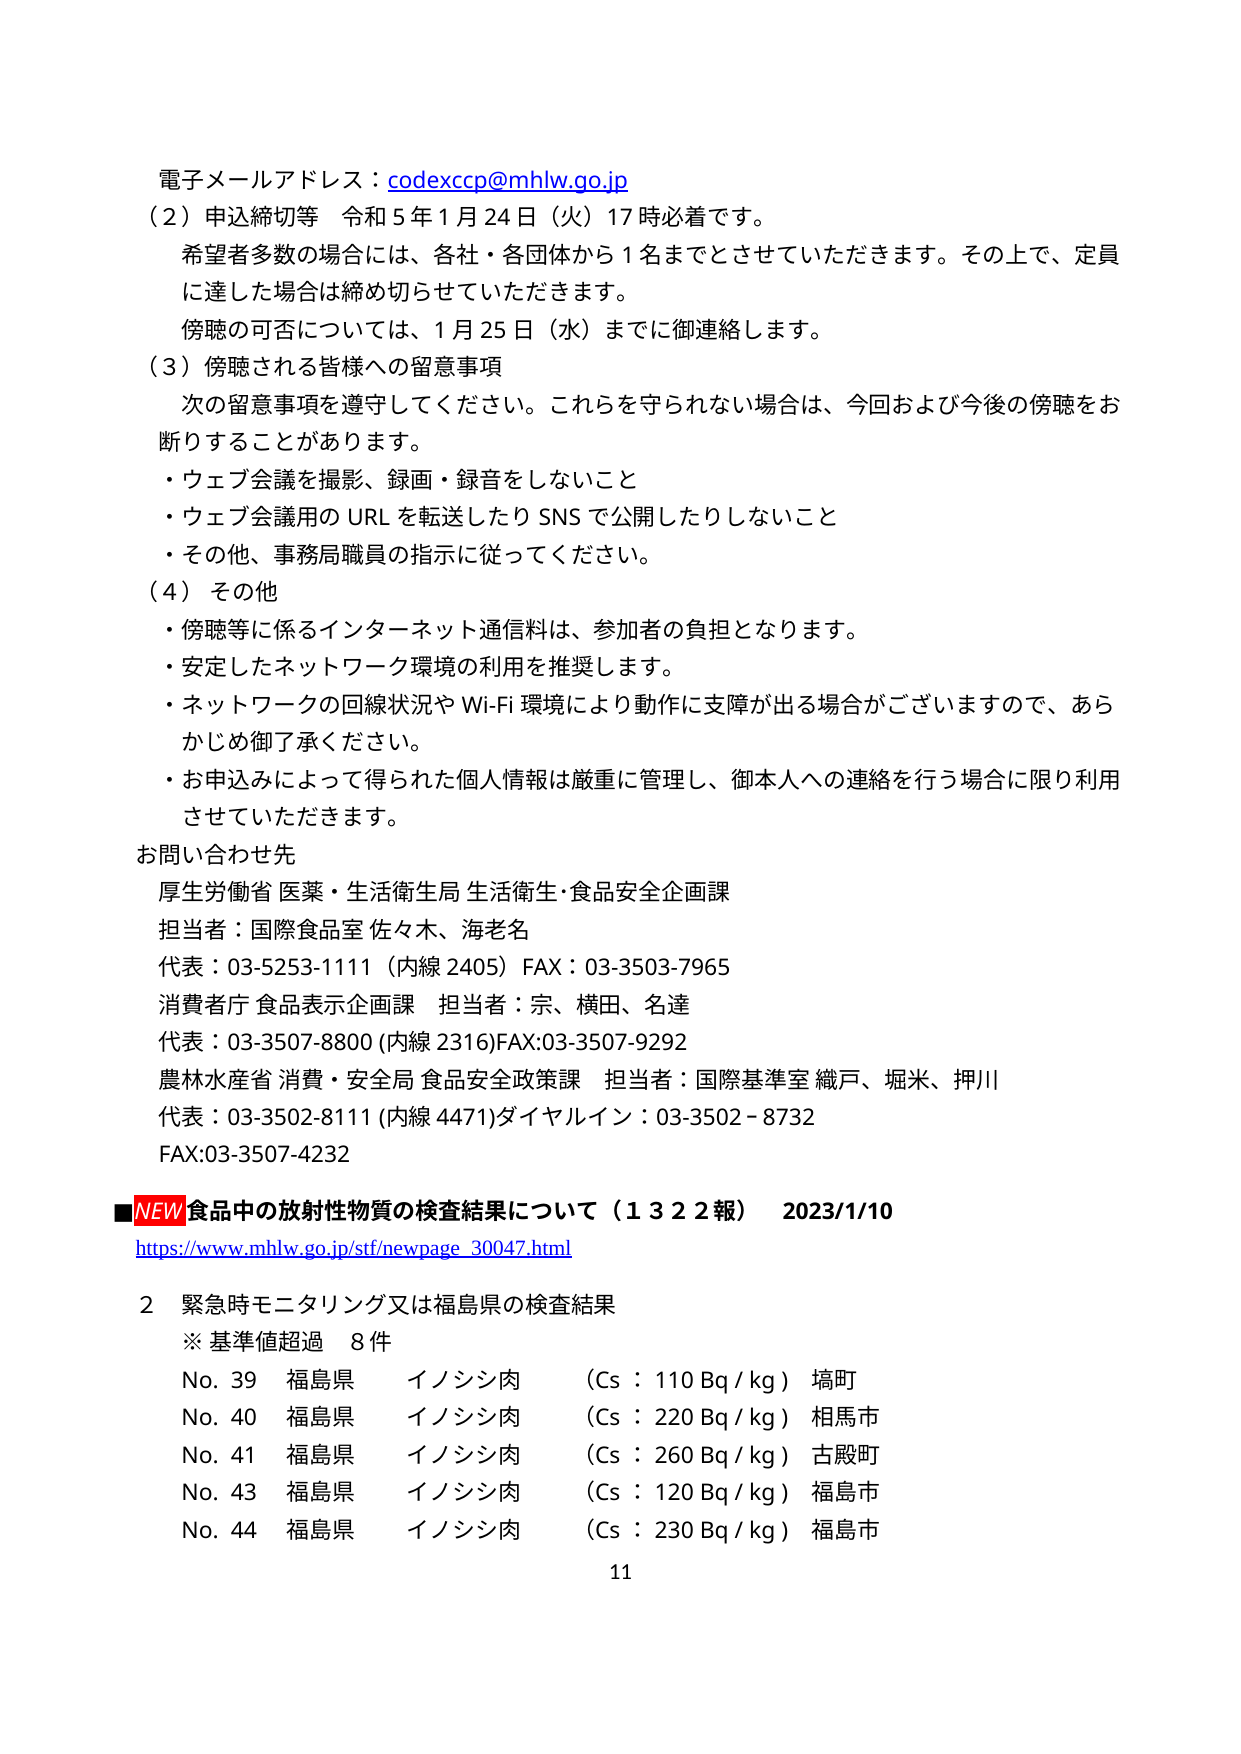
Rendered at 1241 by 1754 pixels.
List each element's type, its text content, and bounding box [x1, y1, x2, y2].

text （３）傍聴される皆様への留意事項 [135, 347, 1128, 385]
text 次の留意事項を遵守してください。これらを守られない場合は、今回および今後の傍聴をお断りすることがあります。 [158, 385, 1128, 460]
text ・ネットワークの回線状況や Wi-Fi 環境により動作に支障が出る場合がございますので、あらかじめ御了承ください。 [158, 685, 1128, 760]
text ・その他、事務局職員の指示に従ってください。 [135, 535, 1128, 572]
text ・傍聴等に係るインターネット通信料は、参加者の負担となります。 [135, 610, 1128, 647]
text ２ 緊急時モニタリング又は福島県の検査結果 [112, 1285, 1128, 1322]
text 担当者：国際食品室 佐々木、海老名 [135, 910, 1128, 947]
text 電子メールアドレス：codexccp@mhlw.go.jp [135, 160, 1128, 197]
text ・ウェブ会議用の URL を転送したり SNS で公開したりしないこと [135, 497, 1128, 535]
text 代表：03-5253-1111（内線2405）FAX：03-3503-7965 [135, 947, 1128, 985]
text ・安定したネットワーク環境の利用を推奨します。 [135, 647, 1128, 685]
text 消費者庁 食品表示企画課 担当者：宗、横田、名達 [135, 985, 1128, 1022]
text No. 39 福島県 イノシシ肉 （Cs ： 110 Bq / kg ) 塙町 [112, 1360, 1128, 1397]
text No. 43 福島県 イノシシ肉 （Cs ： 120 Bq / kg ) 福島市 [112, 1472, 1128, 1510]
text 代表：03-3502-8111 (内線4471)ダイヤルイン：03-3502ｰ8732 [135, 1097, 1128, 1135]
text No. 44 福島県 イノシシ肉 （Cs ： 230 Bq / kg ) 福島市 [112, 1510, 1128, 1547]
text https://www.mhlw.go.jp/stf/newpage_30047.html [112, 1228, 1128, 1266]
text （２）申込締切等 令和5年1 月24日（火）17 時必着です。 [112, 197, 1128, 235]
text 代表：03-3507-8800 (内線2316)FAX:03-3507-9292 [135, 1022, 1128, 1060]
text 希望者多数の場合には、各社・各団体から1名までとさせていただきます。その上で、定員に達した場合は締め切らせていただきます。 [181, 235, 1128, 310]
text No. 41 福島県 イノシシ肉 （Cs ： 260 Bq / kg ) 古殿町 [112, 1435, 1128, 1472]
text 農林水産省 消費・安全局 食品安全政策課 担当者：国際基準室 織戸、堀米、押川 [135, 1060, 1128, 1097]
text FAX:03-3507-4232 [135, 1135, 1128, 1172]
text 傍聴の可否については、1 月25 日（水）までに御連絡します。 [135, 310, 1128, 347]
text お問い合わせ先 [135, 835, 1128, 872]
text （４） その他 [135, 572, 1128, 610]
text No. 40 福島県 イノシシ肉 （Cs ： 220 Bq / kg ) 相馬市 [112, 1397, 1128, 1435]
text ・お申込みによって得られた個人情報は厳重に管理し、御本人への連絡を行う場合に限り利用させていただきます。 [158, 760, 1128, 835]
text ■NEW食品中の放射性物質の検査結果について（１３２２報） 2023/1/10 [112, 1191, 1128, 1228]
text ※ 基準値超過 ８件 [112, 1322, 1128, 1360]
text 厚生労働省 医薬・生活衛生局 生活衛生･食品安全企画課 [135, 872, 1128, 910]
text ・ウェブ会議を撮影、録画・録音をしないこと [135, 460, 1128, 497]
